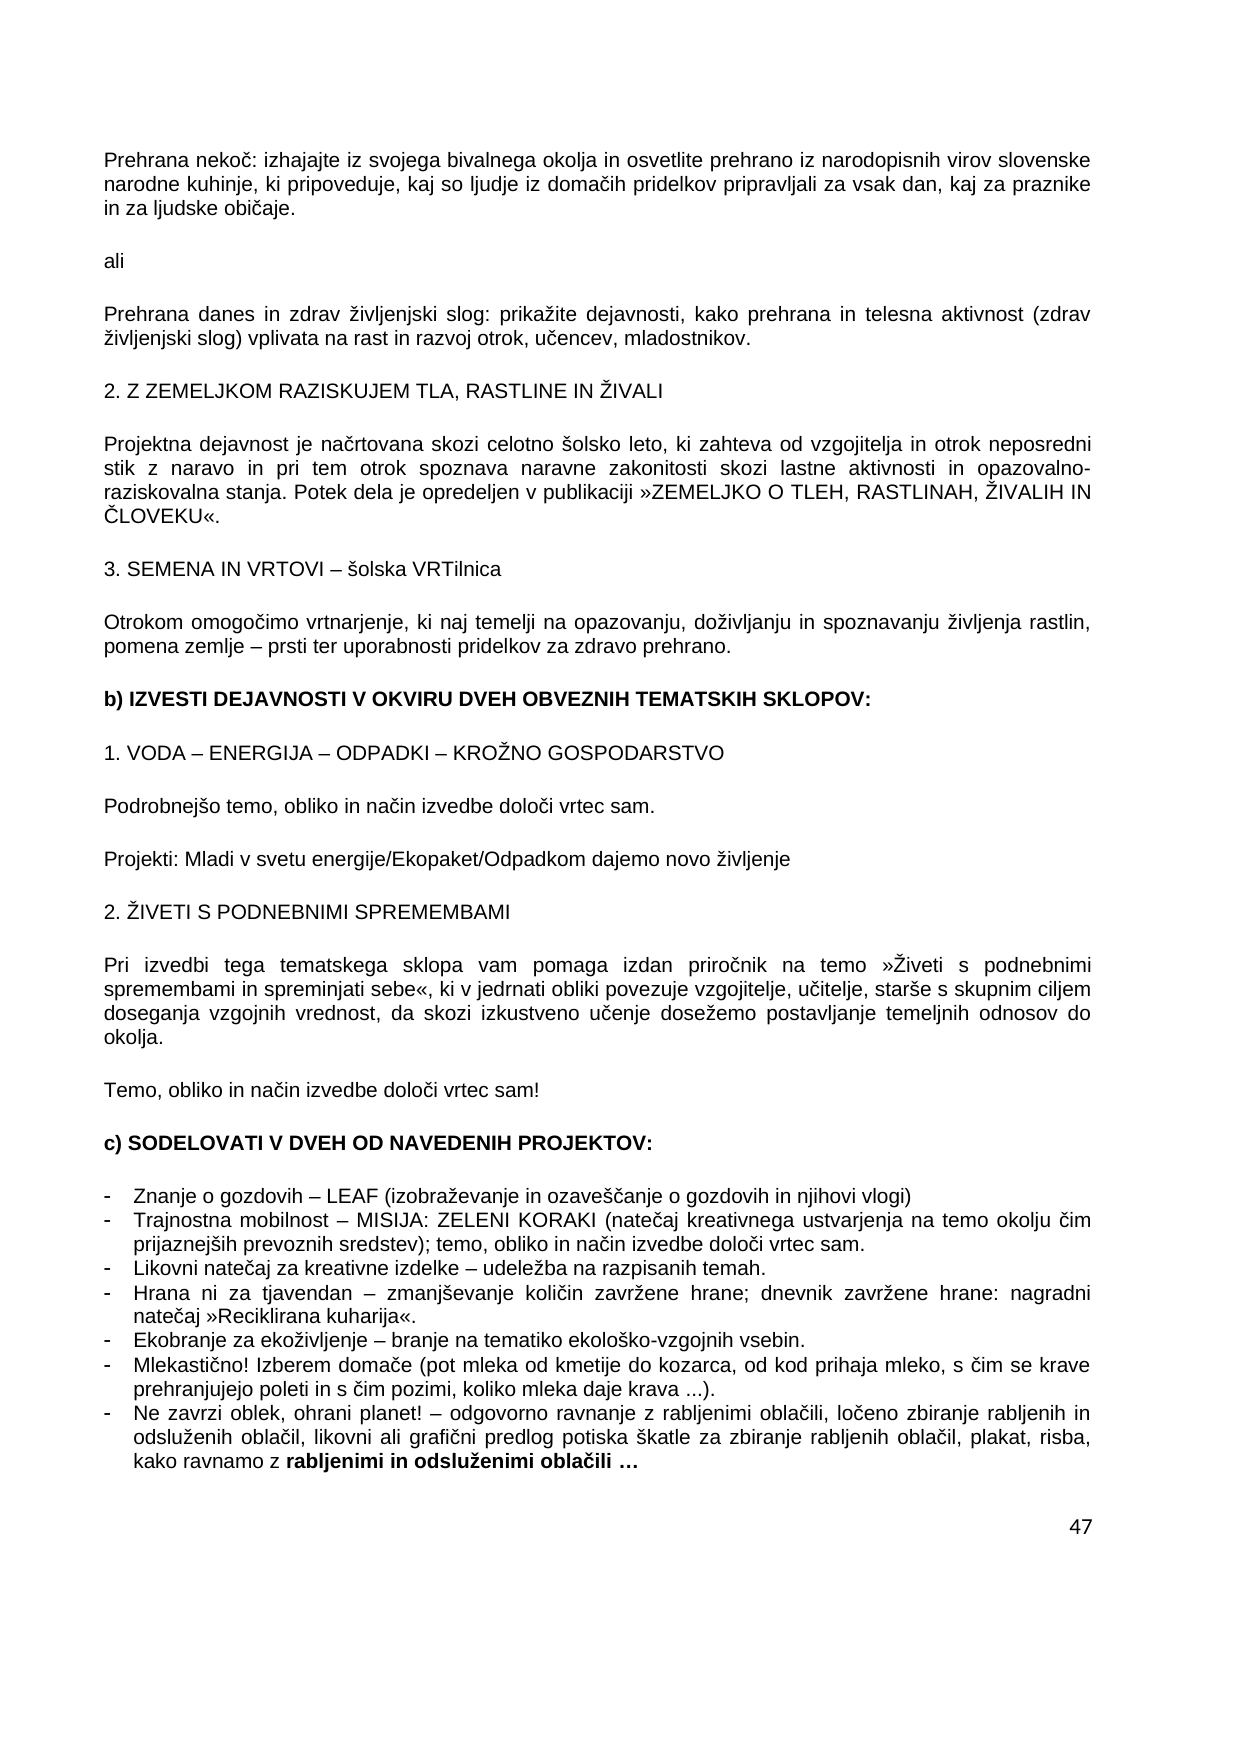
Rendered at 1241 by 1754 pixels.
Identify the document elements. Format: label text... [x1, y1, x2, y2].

text Projektna dejavnost je načrtovana skozi celotno šolsko leto, ki zahteva od vzgojitelja in otrok neposredni stik z naravo in pri tem otrok spoznava naravne zakonitosti skozi lastne aktivnosti in opazovalno-raziskovalna stanja. Potek dela je opredeljen v publikaciji »ZEMELJKO O TLEH, RASTLINAH, ŽIVALIH IN ČLOVEKU«. [103, 432, 1092, 528]
text Temo, obliko in način izvedbe določi vrtec sam! [103, 1078, 1092, 1102]
list Ekobranje za ekoživljenje – branje na tematiko ekološko-vzgojnih vsebin. [103, 1328, 1092, 1352]
text Projekti: Mladi v svetu energije/Ekopaket/Odpadkom dajemo novo življenje [103, 847, 1092, 871]
text c) SODELOVATI V DVEH OD NAVEDENIH PROJEKTOV: [103, 1131, 1092, 1155]
text Otrokom omogočimo vrtnarjenje, ki naj temelji na opazovanju, doživljanju in spoznavanju življenja rastlin, pomena zemlje – prsti ter uporabnosti pridelkov za zdravo prehrano. [103, 610, 1092, 658]
list Likovni natečaj za kreativne izdelke – udeležba na razpisanih temah. [103, 1256, 1092, 1280]
text Prehrana danes in zdrav življenjski slog: prikažite dejavnosti, kako prehrana in telesna aktivnost (zdrav življenjski slog) vplivata na rast in razvoj otrok, učencev, mladostnikov. [103, 302, 1092, 350]
text 2. ŽIVETI S PODNEBNIMI SPREMEMBAMI [103, 900, 1092, 924]
list Trajnostna mobilnost – MISIJA: ZELENI KORAKI (natečaj kreativnega ustvarjenja na temo okolju čim prijaznejših prevoznih sredstev); temo, obliko in način izvedbe določi vrtec sam. [103, 1208, 1092, 1256]
list Mlekastično! Izberem domače (pot mleka od kmetije do kozarca, od kod prihaja mleko, s čim se krave prehranjujejo poleti in s čim pozimi, koliko mleka daje krava ...). [103, 1352, 1092, 1400]
text 1. VODA – ENERGIJA – ODPADKI – KROŽNO GOSPODARSTVO [103, 740, 1092, 764]
text Pri izvedbi tega tematskega sklopa vam pomaga izdan priročnik na temo »Živeti s podnebnimi spremembami in spreminjati sebe«, ki v jedrnati obliki povezuje vzgojitelje, učitelje, starše s skupnim ciljem doseganja vzgojnih vrednost, da skozi izkustveno učenje dosežemo postavljanje temeljnih odnosov do okolja. [103, 953, 1092, 1049]
text Prehrana nekoč: izhajajte iz svojega bivalnega okolja in osvetlite prehrano iz narodopisnih virov slovenske narodne kuhinje, ki pripoveduje, kaj so ljudje iz domačih pridelkov pripravljali za vsak dan, kaj za praznike in za ljudske običaje. [103, 148, 1092, 219]
text 2. Z ZEMELJKOM RAZISKUJEM TLA, RASTLINE IN ŽIVALI [103, 379, 1092, 403]
text 3. SEMENA IN VRTOVI – šolska VRTilnica [103, 557, 1092, 581]
list Hrana ni za tjavendan – zmanjševanje količin zavržene hrane; dnevnik zavržene hrane: nagradni natečaj »Reciklirana kuharija«. [103, 1280, 1092, 1328]
list Znanje o gozdovih – LEAF (izobraževanje in ozaveščanje o gozdovih in njihovi vlogi) [103, 1184, 1092, 1208]
text ali [103, 249, 1092, 273]
text b) IZVESTI DEJAVNOSTI V OKVIRU DVEH OBVEZNIH TEMATSKIH SKLOPOV: [103, 687, 1092, 711]
list Ne zavrzi oblek, ohrani planet! – odgovorno ravnanje z rabljenimi oblačili, ločeno zbiranje rabljenih in odsluženih oblačil, likovni ali grafični predlog potiska škatle za zbiranje rabljenih oblačil, plakat, risba, kako ravnamo z rabljenimi in odsluženimi oblačili … [103, 1400, 1092, 1472]
text Podrobnejšo temo, obliko in način izvedbe določi vrtec sam. [103, 793, 1092, 817]
